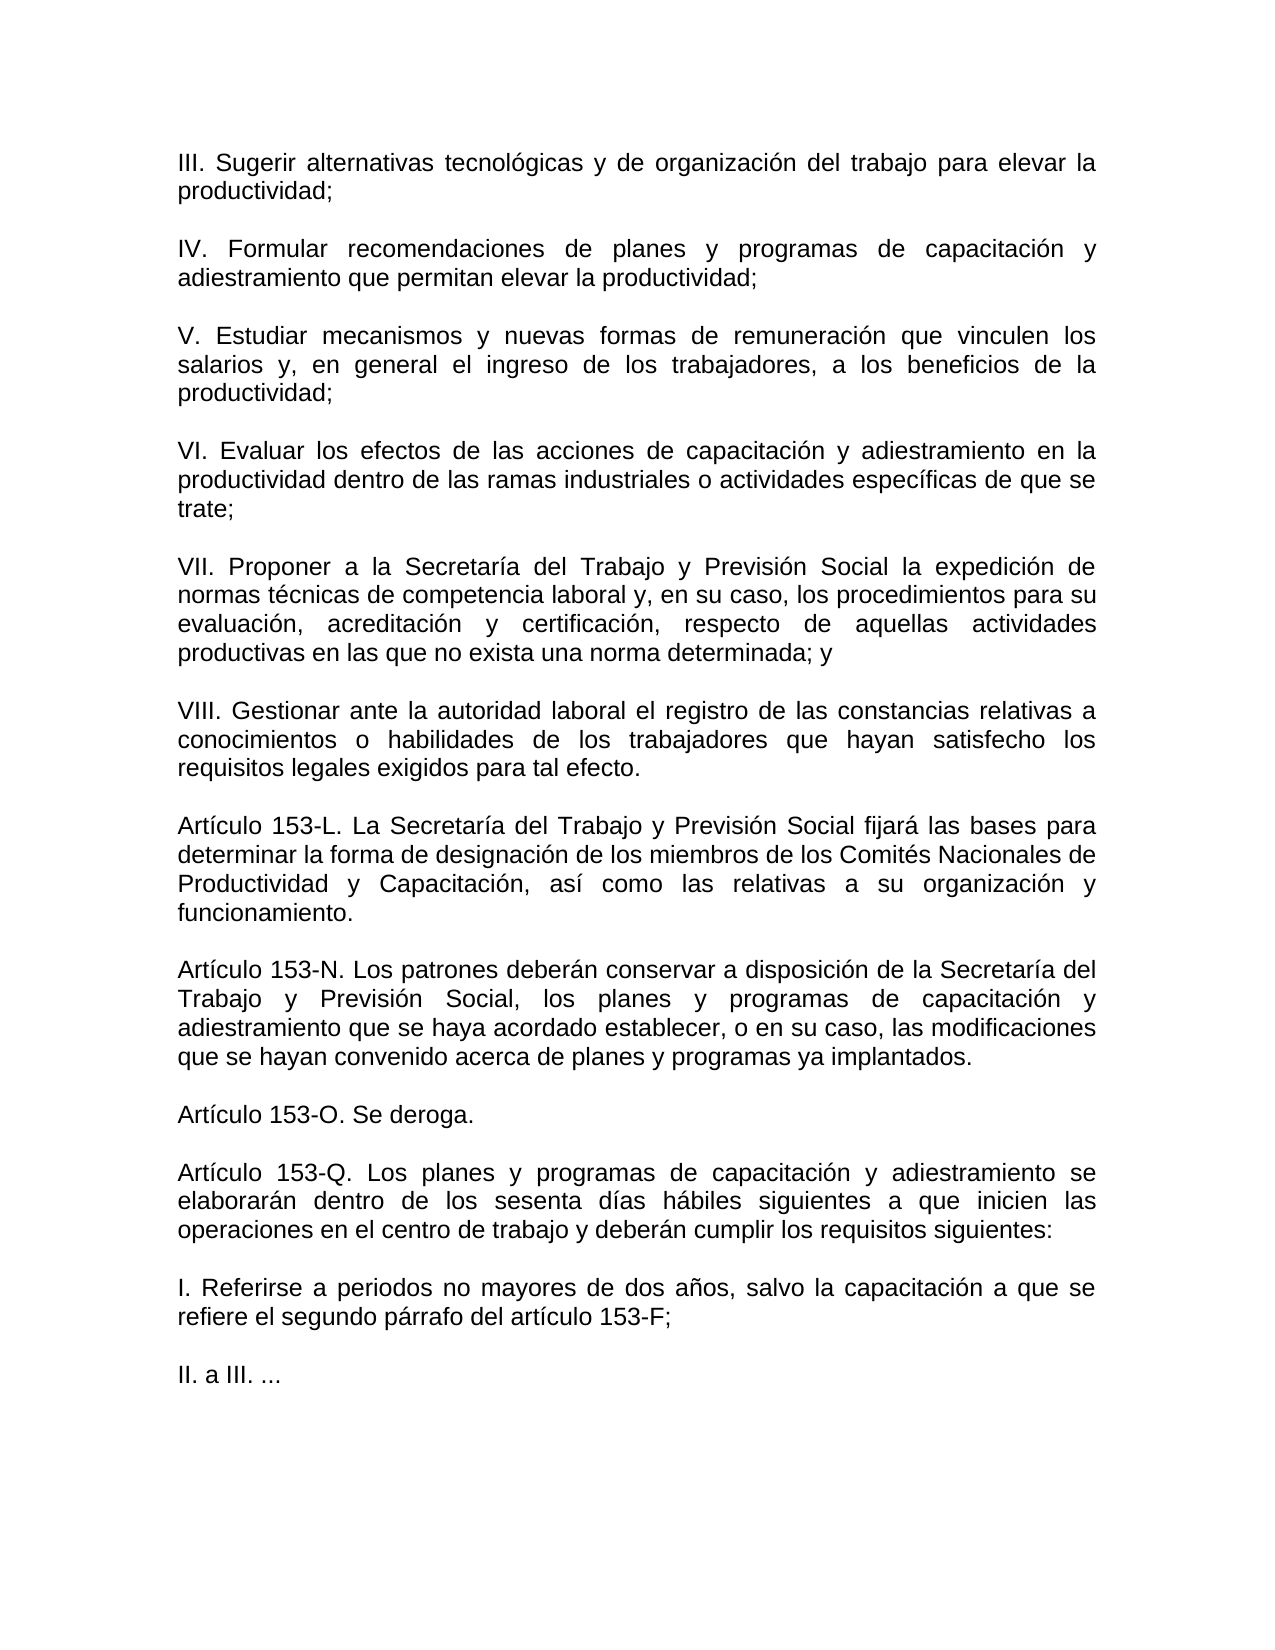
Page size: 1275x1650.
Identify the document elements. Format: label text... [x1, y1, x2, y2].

text VI. Evaluar los efectos de las acciones de capacitación y adiestramiento en la productividad dentro de las ramas industriales o actividades específicas de que se trate; [177, 436, 1098, 523]
text III. Sugerir alternativas tecnológicas y de organización del trabajo para elevar la productividad; [177, 148, 1098, 205]
text VII. Proponer a la Secretaría del Trabajo y Previsión Social la expedición de normas técnicas de competencia laboral y, en su caso, los procedimientos para su evaluación, acreditación y certificación, respecto de aquellas actividades productivas en las que no exista una norma determinada; y [177, 552, 1098, 667]
text Artículo 153-O. Se deroga. [177, 1100, 1098, 1128]
text VIII. Gestionar ante la autoridad laboral el registro de las constancias relativas a conocimientos o habilidades de los trabajadores que hayan satisfecho los requisitos legales exigidos para tal efecto. [177, 696, 1098, 782]
text II. a III. ... [177, 1360, 1098, 1388]
text V. Estudiar mecanismos y nuevas formas de remuneración que vinculen los salarios y, en general el ingreso de los trabajadores, a los beneficios de la productividad; [177, 321, 1098, 407]
text Artículo 153-L. La Secretaría del Trabajo y Previsión Social fijará las bases para determinar la forma de designación de los miembros de los Comités Nacionales de Productividad y Capacitación, así como las relativas a su organización y funcionamiento. [177, 811, 1098, 926]
text IV. Formular recomendaciones de planes y programas de capacitación y adiestramiento que permitan elevar la productividad; [177, 234, 1098, 292]
text I. Referirse a periodos no mayores de dos años, salvo la capacitación a que se refiere el segundo párrafo del artículo 153-F; [177, 1273, 1098, 1331]
text Artículo 153-N. Los patrones deberán conservar a disposición de la Secretaría del Trabajo y Previsión Social, los planes y programas de capacitación y adiestramiento que se haya acordado establecer, o en su caso, las modificaciones que se hayan convenido acerca de planes y programas ya implantados. [177, 956, 1098, 1071]
text Artículo 153-Q. Los planes y programas de capacitación y adiestramiento se elaborarán dentro de los sesenta días hábiles siguientes a que inicien las operaciones en el centro de trabajo y deberán cumplir los requisitos siguientes: [177, 1158, 1098, 1244]
